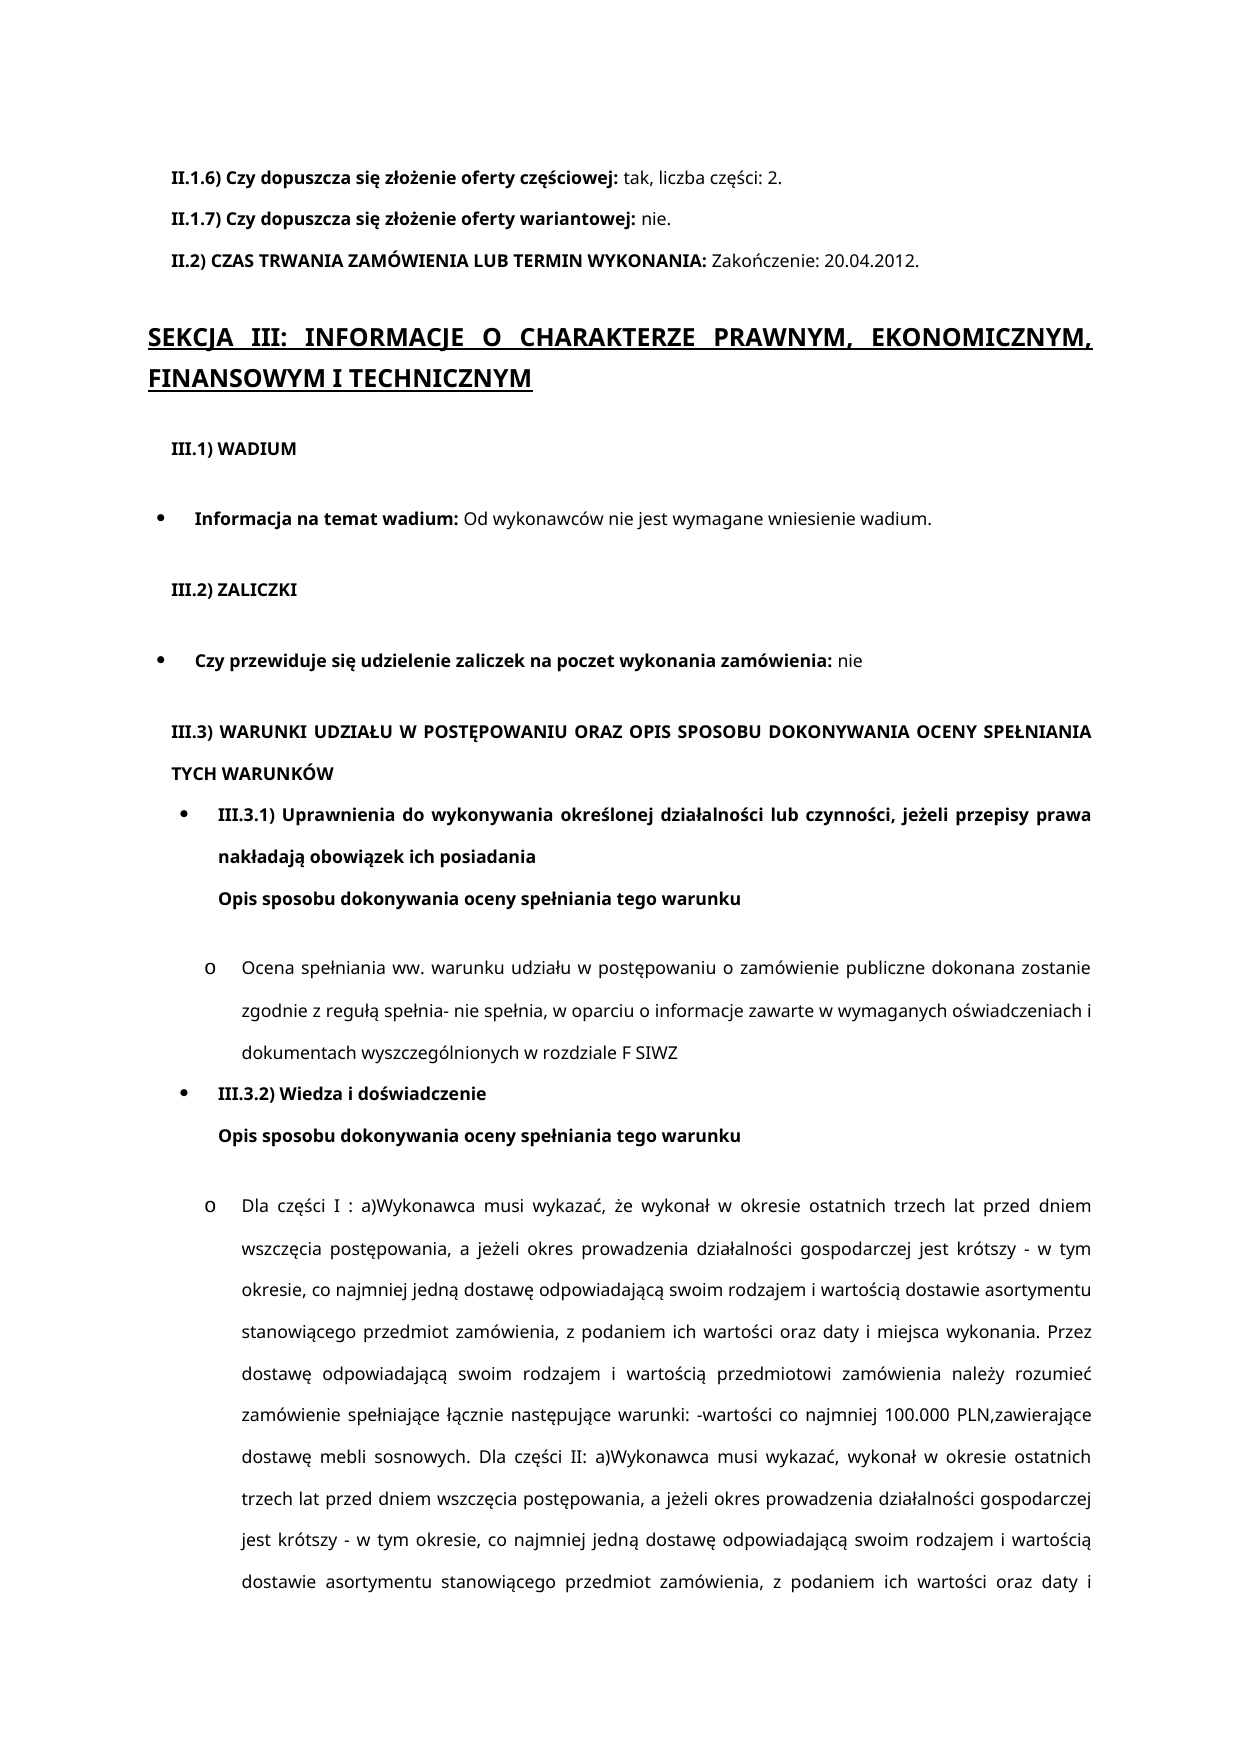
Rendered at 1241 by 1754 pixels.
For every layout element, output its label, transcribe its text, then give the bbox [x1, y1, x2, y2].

list III.3.2) Wiedza i doświadczenie [180, 1064, 1093, 1106]
text II.1.6) Czy dopuszcza się złożenie oferty częściowej: tak, liczba części: 2. [171, 148, 1093, 189]
text II.1.7) Czy dopuszcza się złożenie oferty wariantowej: nie. [171, 189, 1093, 231]
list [204, 1177, 1093, 1593]
list Informacja na temat wadium: Od wykonawców nie jest wymagane wniesienie wadium. [157, 489, 1093, 531]
list Ocena spełniania ww. warunku udziału w postępowaniu o zamówienie publiczne dokonana zostanie zgodnie z regułą spełnia- nie spełnia, w oparciu o informacje zawarte w wymaganych oświadczeniach i dokumentach wyszczególnionych w rozdziale F SIWZ [204, 939, 1093, 1064]
text SEKCJA III: INFORMACJE O CHARAKTERZE PRAWNYM, EKONOMICZNYM, FINANSOWYM I TECHNICZNYM [148, 312, 1093, 348]
list Czy przewiduje się udzielenie zaliczek na poczet wykonania zamówienia: nie [157, 631, 1093, 673]
text III.2) ZALICZKI [171, 560, 1093, 602]
text III.1) WADIUM [171, 418, 1093, 460]
text II.2) CZAS TRWANIA ZAMÓWIENIA LUB TERMIN WYKONANIA: Zakończenie: 20.04.2012. [171, 231, 1093, 273]
list III.3.1) Uprawnienia do wykonywania określonej działalności lub czynności, jeżeli przepisy prawa nakładają obowiązek ich posiadania [180, 785, 1093, 868]
text SEKCJA III: INFORMACJE O CHARAKTERZE PRAWNYM, EKONOMICZNYM, FINANSOWYM I TECHNICZNYM [148, 350, 1093, 395]
text Opis sposobu dokonywania oceny spełniania tego warunku [218, 868, 1093, 910]
text Opis sposobu dokonywania oceny spełniania tego warunku [218, 1106, 1093, 1148]
text III.3) WARUNKI UDZIAŁU W POSTĘPOWANIU ORAZ OPIS SPOSOBU DOKONYWANIA OCENY SPEŁNIANIA TYCH WARUNKÓW [171, 702, 1093, 785]
